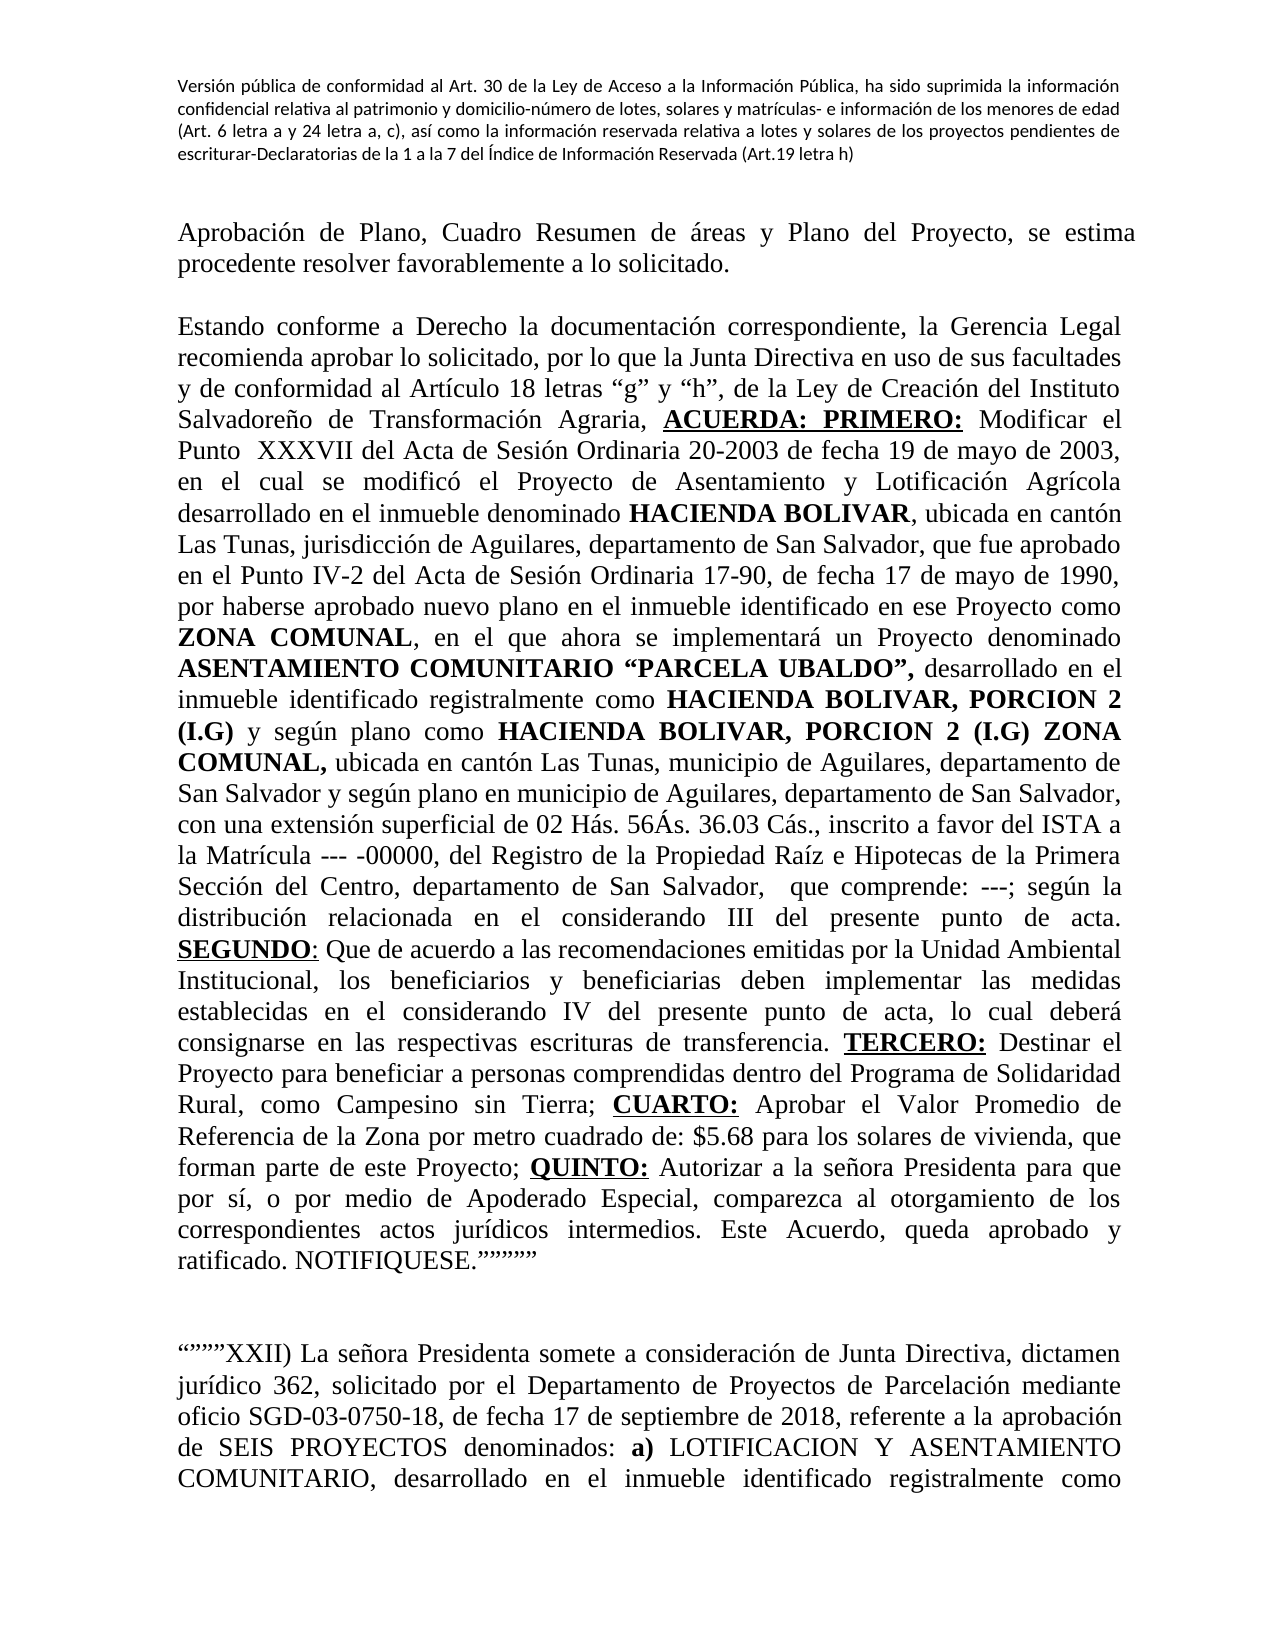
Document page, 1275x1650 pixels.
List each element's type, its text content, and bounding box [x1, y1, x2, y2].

text Estando conforme a Derecho la documentación correspondiente, la Gerencia Legal recomienda aprobar lo solicitado, por lo que la Junta Directiva en uso de sus facultades y de conformidad al Artículo 18 letras “g” y “h”, de la Ley de Creación del Instituto Salvadoreño de Transformación Agraria, ACUERDA: PRIMERO: Modificar el Punto XXXVII del Acta de Sesión Ordinaria 20-2003 de fecha 19 de mayo de 2003, en el cual se modificó el Proyecto de Asentamiento y Lotificación Agrícola desarrollado en el inmueble denominado HACIENDA BOLIVAR, ubicada en cantón Las Tunas, jurisdicción de Aguilares, departamento de San Salvador, que fue aprobado en el Punto IV-2 del Acta de Sesión Ordinaria 17-90, de fecha 17 de mayo de 1990, por haberse aprobado nuevo plano en el inmueble identificado en ese Proyecto como ZONA COMUNAL, en el que ahora se implementará un Proyecto denominado ASENTAMIENTO COMUNITARIO “PARCELA UBALDO”, desarrollado en el inmueble identificado registralmente como HACIENDA BOLIVAR, PORCION 2 (I.G) y según plano como HACIENDA BOLIVAR, PORCION 2 (I.G) ZONA COMUNAL, ubicada en cantón Las Tunas, municipio de Aguilares, departamento de San Salvador y según plano en municipio de Aguilares, departamento de San Salvador, con una extensión superficial de 02 Hás. 56Ás. 36.03 Cás., inscrito a favor del ISTA a la Matrícula --- -00000, del Registro de la Propiedad Raíz e Hipotecas de la Primera Sección del Centro, departamento de San Salvador, que comprende: ---; según la distribución relacionada en el considerando III del presente punto de acta. SEGUNDO: Que de acuerdo a las recomendaciones emitidas por la Unidad Ambiental Institucional, los beneficiarios y beneficiarias deben implementar las medidas establecidas en el considerando IV del presente punto de acta, lo cual deberá consignarse en las respectivas escrituras de transferencia. TERCERO: Destinar el Proyecto para beneficiar a personas comprendidas dentro del Programa de Solidaridad Rural, como Campesino sin Tierra; CUARTO: Aprobar el Valor Promedio de Referencia de la Zona por metro cuadrado de: $5.68 para los solares de vivienda, que forman parte de este Proyecto; QUINTO: Autorizar a la señora Presidenta para que por sí, o por medio de Apoderado Especial, comparezca al otorgamiento de los correspondientes actos jurídicos intermedios. Este Acuerdo, queda aprobado y ratificado. NOTIFIQUESE.””””” [177, 310, 1122, 1275]
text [177, 1338, 1122, 1493]
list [177, 216, 1137, 279]
